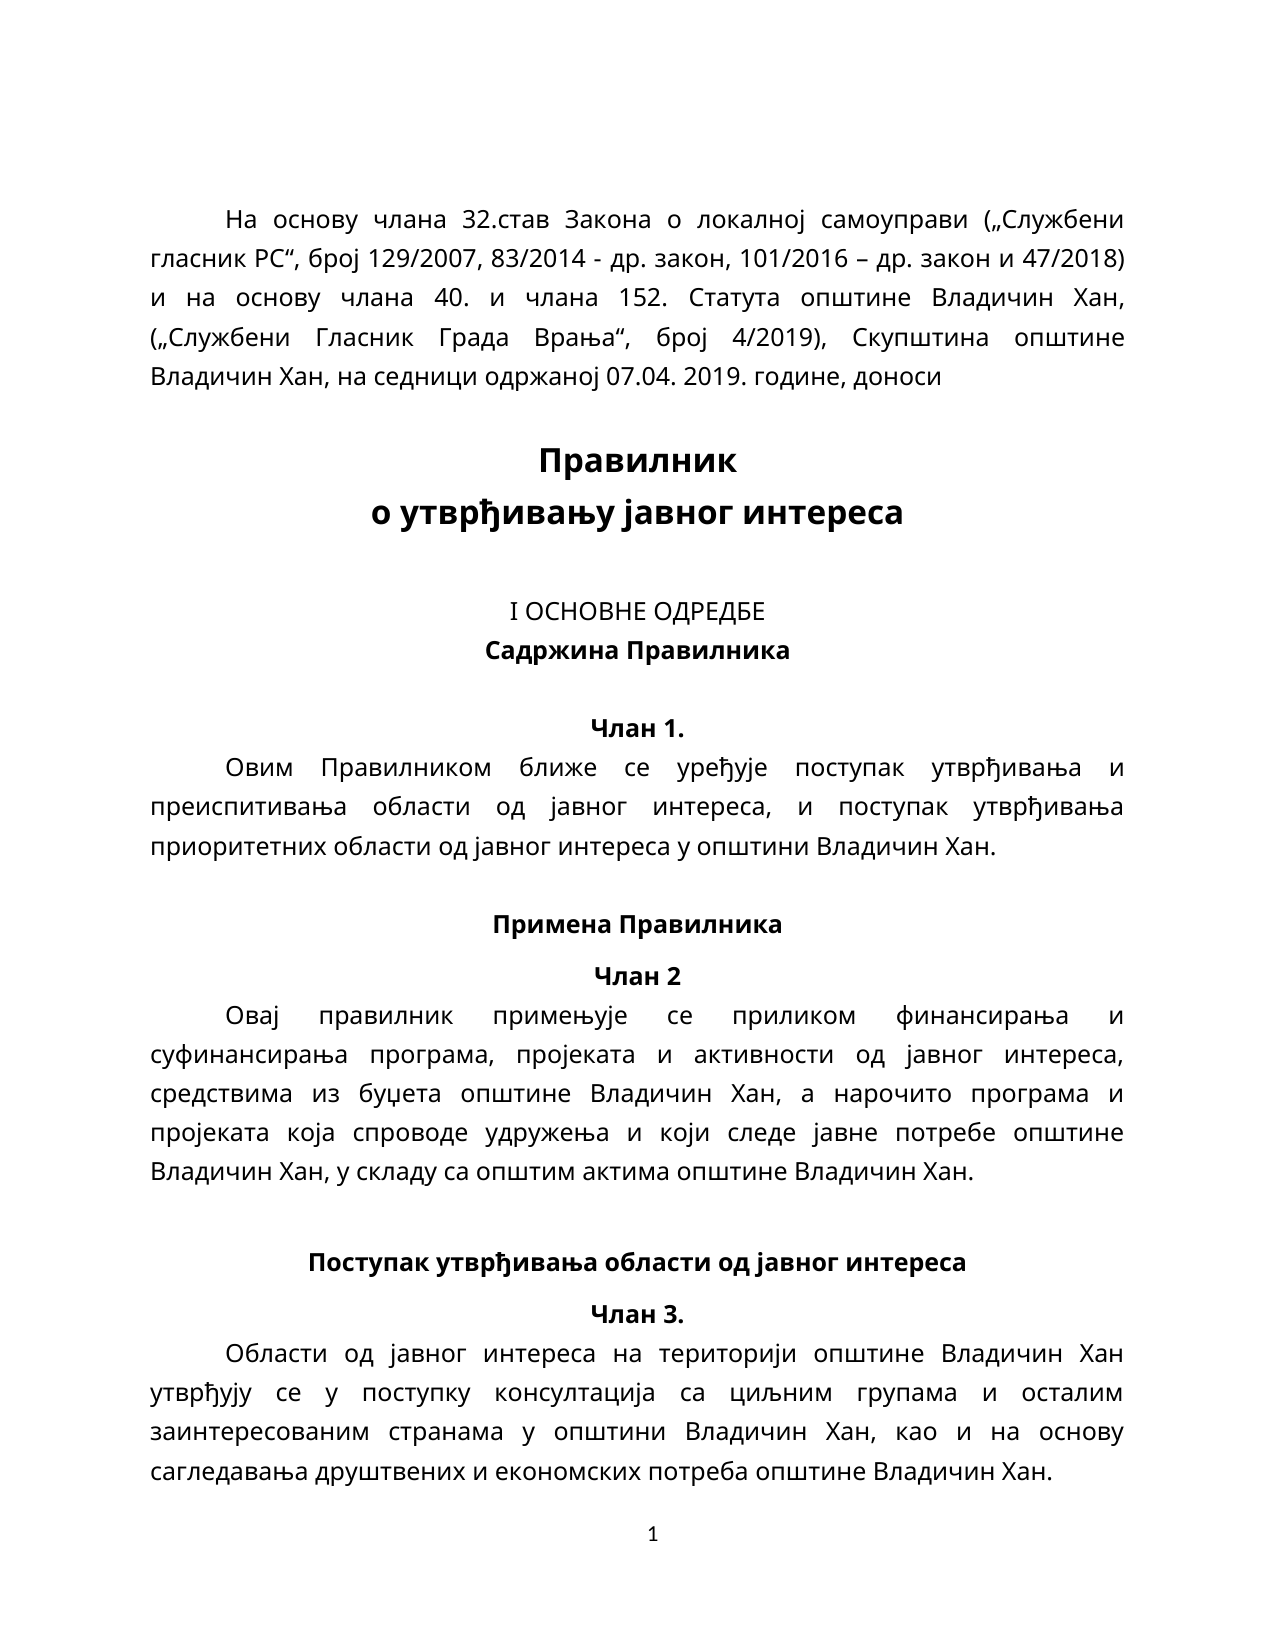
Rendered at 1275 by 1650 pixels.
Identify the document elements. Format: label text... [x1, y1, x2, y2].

text Правилник [150, 437, 1125, 482]
text o утврђивању јавног интереса [150, 489, 1125, 534]
text Области од јавног интереса на територији општине Владичин Хан утврђују се у поступку консултација са циљним групама и осталим заинтересованим странама у општини Владичин Хан, као и на основу сагледавања друштвених и економских потреба општине Владичин Хан. [150, 1336, 1125, 1487]
text На основу члана 32.став Закона о локалној самоуправи („Службени гласник РС“, број 129/2007, 83/2014 - др. закон, 101/2016 – др. закон и 47/2018) и на основу члана 40. и члана 152. Статута општине Владичин Хан, („Службени Гласник Града Врања“, број 4/2019), Скупштина општине Владичин Хан, на седници одржаној 07.04. 2019. године, доноси [150, 202, 1125, 392]
text Примена Правилника [150, 907, 1125, 941]
text Члан 1. [150, 711, 1125, 745]
text Члан 2 [150, 958, 1125, 992]
text I ОСНОВНЕ ОДРЕДБЕ [150, 593, 1125, 627]
text Поступак утврђивања области од јавног интереса [150, 1245, 1125, 1279]
text Овим Правилником ближе се уређује поступак утврђивања и преиспитивања области од јавног интереса, и поступак утврђивања приоритетних области од јавног интереса у општини Владичин Хан. [150, 750, 1125, 862]
text Члан 3. [150, 1297, 1125, 1331]
text Садржина Правилника [150, 632, 1125, 666]
text Овај правилник примењује се приликом финансирања и суфинансирања програма, пројеката и активности од јавног интереса, средствима из буџета општине Владичин Хан, а нарочито програма и пројеката која спроводе удружења и који следе јавне потребе општине Владичин Хан, у складу са општим актима општине Владичин Хан. [150, 997, 1125, 1188]
